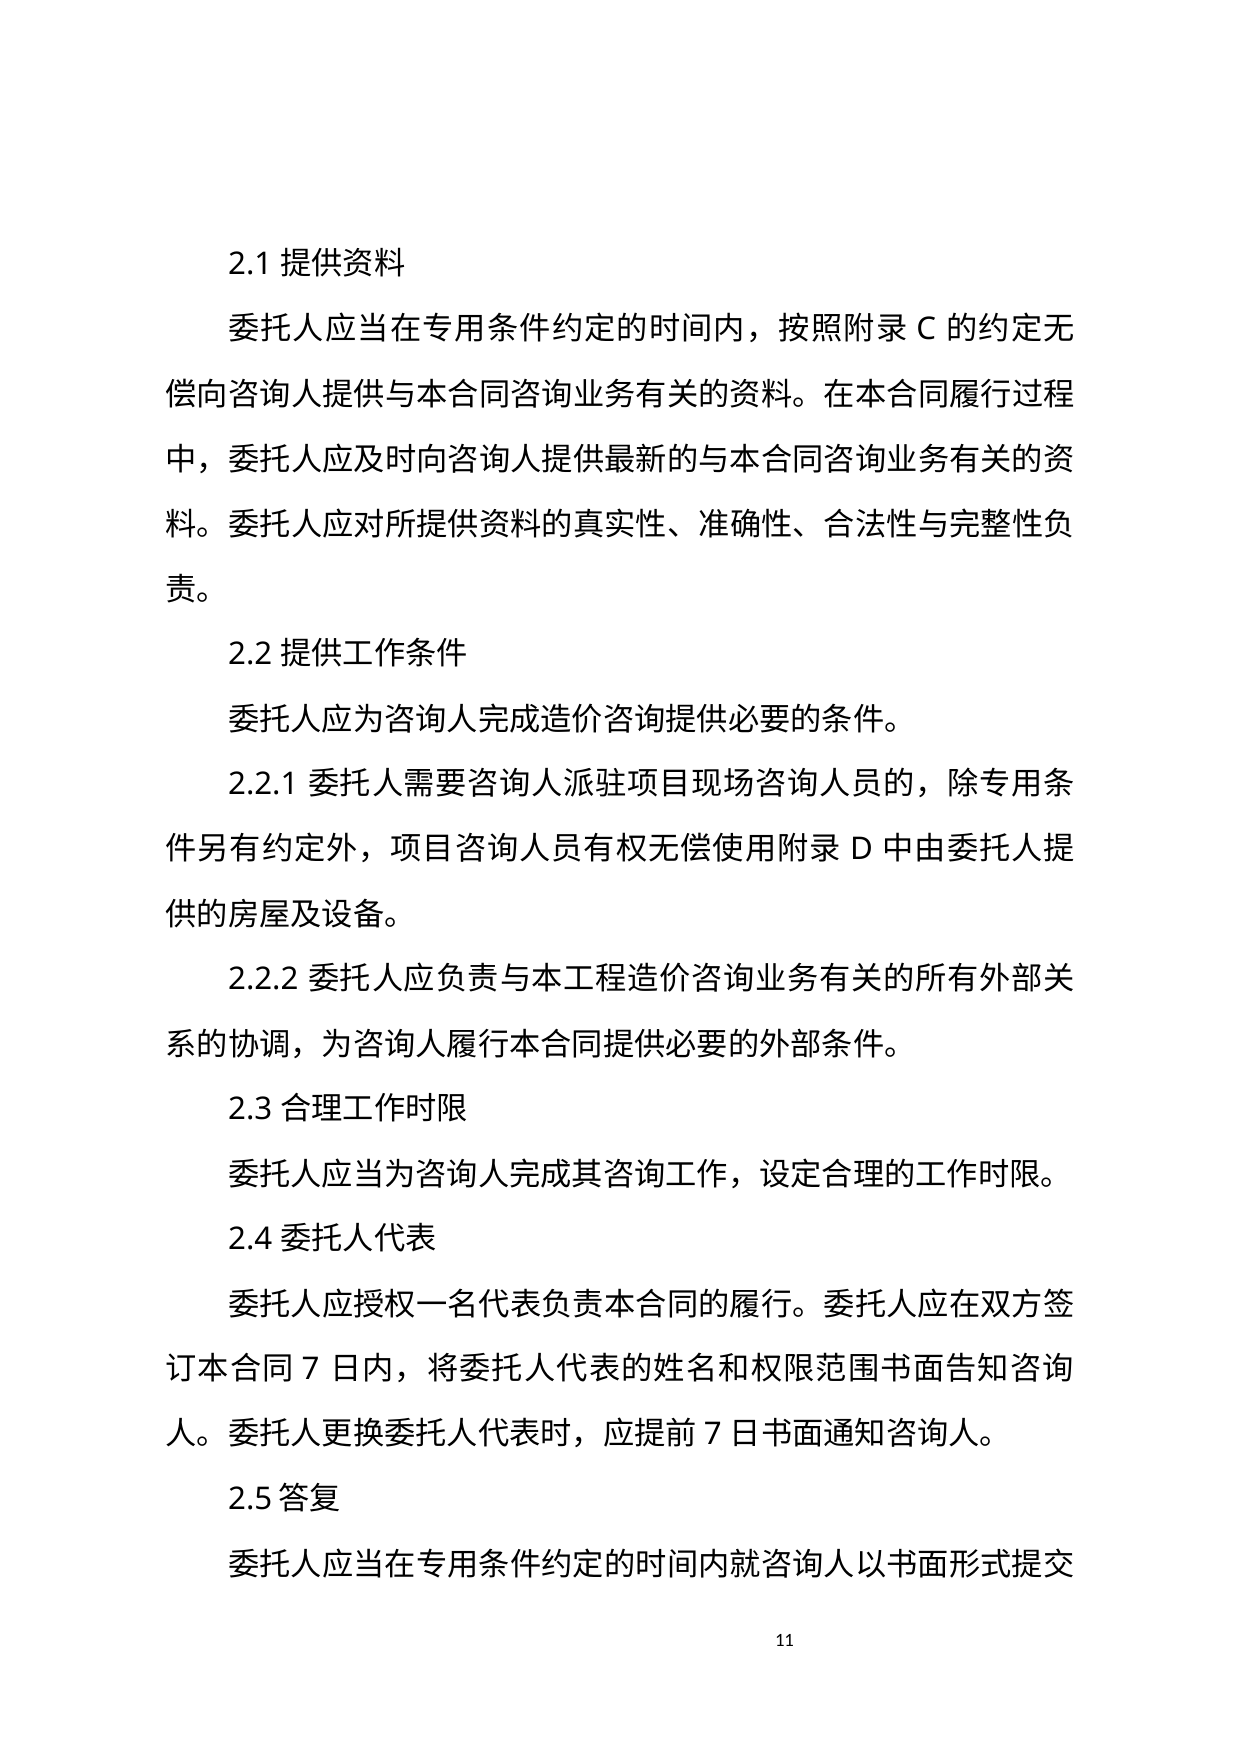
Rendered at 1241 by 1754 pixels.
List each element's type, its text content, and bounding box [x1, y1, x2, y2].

text 2.1 提供资料 [165, 229, 1075, 294]
text 2.2.1 委托人需要咨询人派驻项目现场咨询人员的，除专用条件另有约定外，项目咨询人员有权无偿使用附录 D 中由委托人提供的房屋及设备。 [165, 749, 1075, 944]
text 委托人应当在专用条件约定的时间内，按照附录 C 的约定无偿向咨询人提供与本合同咨询业务有关的资料。在本合同履行过程中，委托人应及时向咨询人提供最新的与本合同咨询业务有关的资料。委托人应对所提供资料的真实性、准确性、合法性与完整性负责。 [165, 294, 1075, 619]
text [165, 1529, 1075, 1594]
text 2.4 委托人代表 [165, 1204, 1075, 1269]
text 委托人应当为咨询人完成其咨询工作，设定合理的工作时限。 [165, 1139, 1075, 1204]
text 2.5答复 [165, 1464, 1075, 1529]
text 2.2 提供工作条件 [165, 619, 1075, 684]
text 2.2.2 委托人应负责与本工程造价咨询业务有关的所有外部关系的协调，为咨询人履行本合同提供必要的外部条件。 [165, 944, 1075, 1074]
text 委托人应为咨询人完成造价咨询提供必要的条件。 [165, 684, 1075, 749]
text 2.3 合理工作时限 [165, 1074, 1075, 1139]
text 委托人应授权一名代表负责本合同的履行。委托人应在双方签订本合同7 日内，将委托人代表的姓名和权限范围书面告知咨询人。委托人更换委托人代表时，应提前 7 日书面通知咨询人。 [165, 1269, 1075, 1464]
